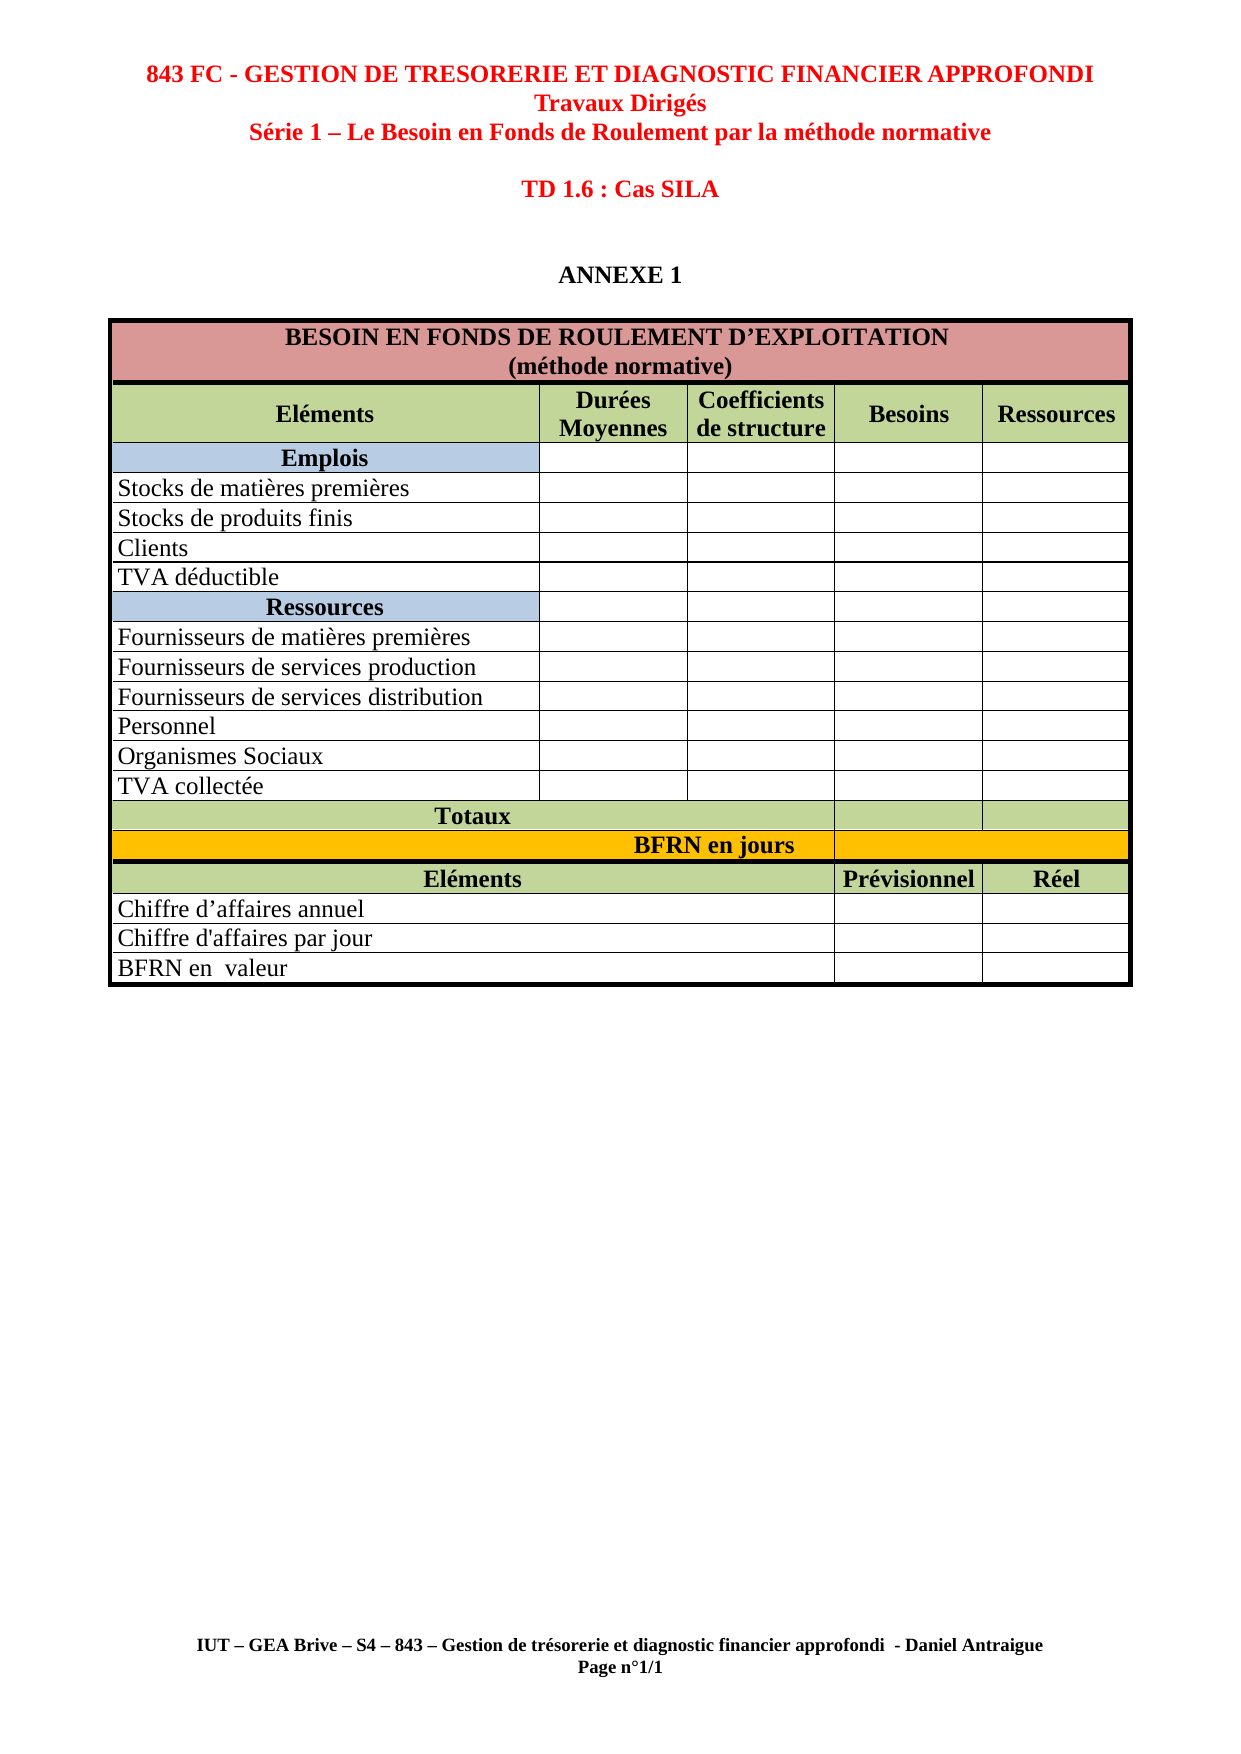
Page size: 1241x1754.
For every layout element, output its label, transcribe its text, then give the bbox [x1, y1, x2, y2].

table_cell [688, 533, 834, 561]
table_cell [835, 533, 982, 561]
table_cell Totaux [112, 801, 834, 829]
table_cell [688, 711, 834, 740]
table_cell BFRN en jours [112, 831, 834, 859]
table_cell Coefficients de structure [688, 385, 834, 442]
table_cell Ressources [112, 592, 539, 621]
table_cell [835, 443, 982, 472]
table_cell [835, 741, 982, 770]
table_cell [983, 503, 1128, 532]
table_cell Chiffre d’affaires annuel [112, 894, 834, 922]
table_cell [540, 771, 687, 800]
table_cell [835, 622, 982, 651]
table_cell [540, 563, 687, 591]
table_cell Chiffre d'affaires par jour [112, 924, 834, 952]
table_cell Organismes Sociaux [112, 741, 539, 770]
table_cell [540, 503, 687, 532]
table_cell [688, 592, 834, 621]
table_cell [540, 741, 687, 770]
table_cell Fournisseurs de services production [112, 652, 539, 681]
table_cell Durées Moyennes [540, 385, 687, 442]
table_cell [540, 622, 687, 651]
table_cell [835, 924, 982, 952]
table_cell [540, 443, 687, 472]
table_cell [540, 533, 687, 561]
table_cell TVA collectée [112, 771, 539, 800]
table_cell [983, 443, 1128, 472]
text TD 1.6 : Cas SILA [118, 174, 1122, 203]
table_cell [835, 563, 982, 591]
table_cell [688, 443, 834, 472]
table_cell BFRN en valeur [112, 953, 834, 982]
table_cell [983, 533, 1128, 561]
text ANNEXE 1 [118, 260, 1122, 289]
table_cell Stocks de matières premières [112, 473, 539, 502]
table_cell [983, 801, 1128, 829]
table_cell [835, 953, 982, 982]
table_cell Fournisseurs de matières premières [112, 622, 539, 651]
table_cell [983, 563, 1128, 591]
table_cell [835, 503, 982, 532]
table_cell TVA déductible [112, 562, 539, 591]
table_cell [540, 592, 687, 621]
table_cell [835, 682, 982, 710]
table_cell [540, 711, 687, 740]
table_cell [540, 652, 687, 681]
table_cell [983, 711, 1128, 740]
table_cell Réel [983, 864, 1128, 893]
table_cell Personnel [112, 711, 539, 740]
table_cell [983, 652, 1128, 681]
table_cell [835, 801, 982, 829]
table_cell [983, 924, 1128, 952]
table_cell [688, 563, 834, 591]
table_cell Eléments [112, 381, 539, 442]
table_cell [983, 473, 1128, 502]
table_cell [983, 622, 1128, 651]
table_cell Emplois [112, 443, 539, 472]
table_cell [540, 473, 687, 502]
table_cell Eléments [112, 860, 834, 893]
table_cell [983, 682, 1128, 710]
table_cell [688, 682, 834, 710]
table_cell Prévisionnel [835, 864, 982, 893]
table_cell [540, 682, 687, 710]
table_cell [835, 652, 982, 681]
title 843 FC - GESTION DE TRESORERIE ET DIAGNOSTIC FINANCIER APPROFONDI [118, 59, 1122, 88]
title Série 1 – Le Besoin en Fonds de Roulement par la méthode normative [118, 117, 1122, 145]
table_cell [835, 894, 982, 922]
table_cell Ressources [983, 385, 1128, 442]
table_cell [688, 622, 834, 651]
table_cell [835, 711, 982, 740]
table_cell Fournisseurs de services distribution [112, 682, 539, 710]
table_cell [688, 503, 834, 532]
table_cell [688, 741, 834, 770]
table_cell Besoins [835, 385, 982, 442]
table_cell [983, 741, 1128, 770]
table_cell [835, 831, 1128, 859]
table_cell [835, 592, 982, 621]
table_cell [835, 771, 982, 800]
table_cell [983, 894, 1128, 922]
table_cell Clients [112, 533, 539, 561]
table_cell Stocks de produits finis [112, 503, 539, 532]
title Travaux Dirigés [118, 88, 1122, 117]
table_cell [688, 473, 834, 502]
table_cell [835, 473, 982, 502]
table_cell [983, 953, 1128, 982]
table_cell [983, 771, 1128, 800]
table_cell [983, 592, 1128, 621]
table_cell [688, 652, 834, 681]
table_header BESOIN EN FONDS DE ROULEMENT D’EXPLOITATION (méthode normative) [112, 323, 1128, 380]
table_cell [688, 771, 834, 800]
